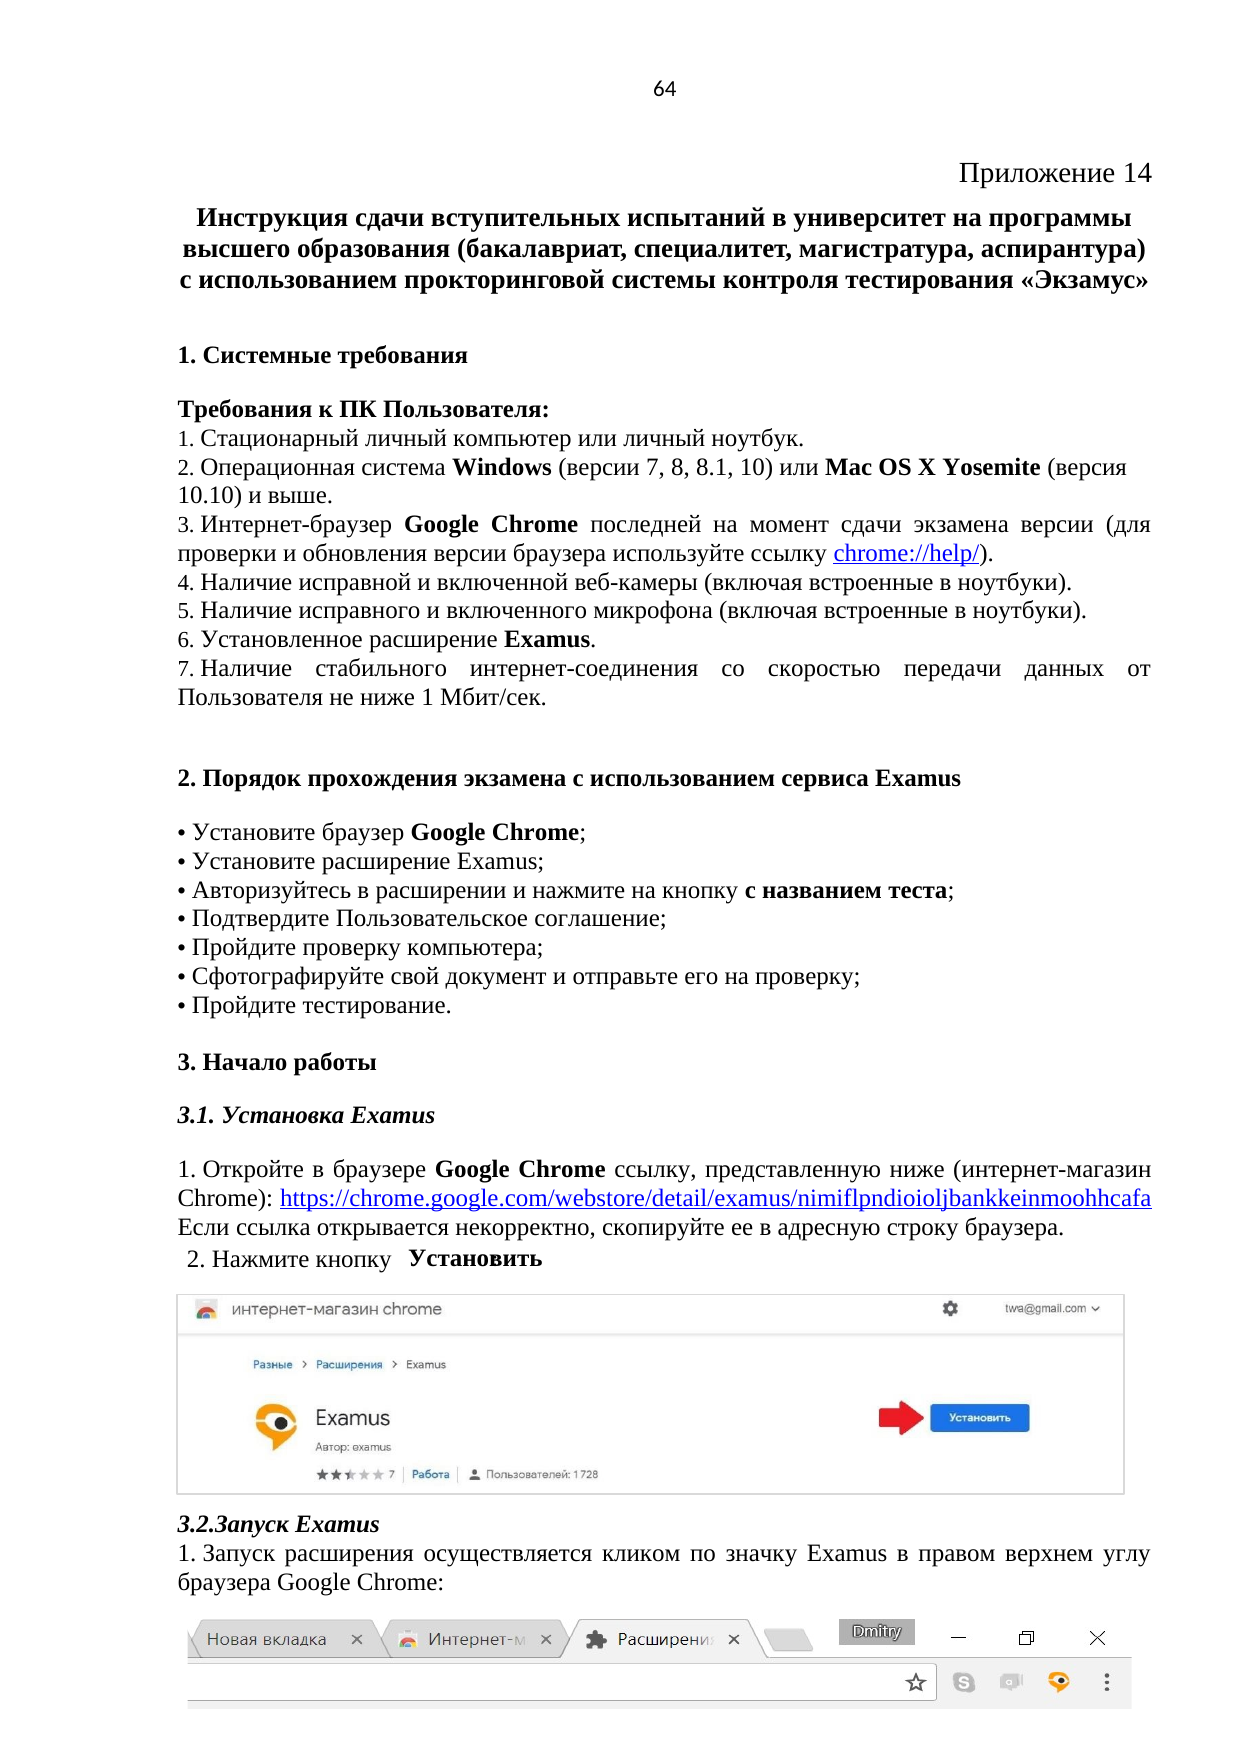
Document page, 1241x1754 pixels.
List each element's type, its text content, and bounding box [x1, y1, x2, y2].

list Установите расширение Examus; [177, 846, 1152, 875]
list Стационарный личный компьютер или личный ноутбук. [177, 423, 1152, 452]
list Наличие исправного и включенного микрофона (включая встроенные в ноутбуки). [177, 595, 1152, 624]
text 3.1. Установка Examus [177, 1100, 1152, 1129]
list Пройдите тестирование. [177, 990, 1152, 1018]
picture [187, 1619, 1132, 1709]
list Установленное расширение Examus. [177, 624, 1152, 653]
text 3.2.Запуск Examus [177, 1509, 1152, 1538]
list Интернет-браузер Google Chrome последней на момент сдачи экзамена версии (для проверки и обновления версии браузера используйте ссылку chrome://help/). [177, 509, 1152, 567]
subtitle Приложение 14 [177, 155, 1152, 188]
list Подтвердите Пользовательское соглашение; [177, 903, 1152, 932]
subtitle Инструкция сдачи вступительных испытаний в университет на программы высшего образования (бакалавриат, специалитет, магистратура, аспирантура) с использованием прокторинговой системы контроля тестирования «Экзамус» [177, 201, 1152, 294]
text Требования к ПК Пользователя: [177, 394, 1152, 423]
list Наличие стабильного интернет-соединения со скоростью передачи данных от Пользователя не ниже 1 Мбит/сек. [177, 653, 1152, 710]
picture [178, 1295, 1123, 1493]
text 3. Начало работы [177, 1047, 1152, 1075]
list Операционная система Windows (версии 7, 8, 8.1, 10) или Mac OS X Yosemite (версия [177, 452, 1152, 480]
list Откройте в браузере Google Chrome ссылку, представленную ниже (интернет-магазин Chrome): https://chrome.google.com/webstore/detail/examus/nimiflpndioioljbankkeinmoohhcafa Если ссылка открывается некорректно, скопируйте ее в адресную строку браузера. [177, 1154, 1152, 1241]
list Запуск расширения осуществляется кликом по значку Examus в правом верхнем углу браузера Google Chrome: [177, 1538, 1152, 1596]
list Пройдите проверку компьютера; [177, 932, 1152, 961]
text 1. Системные требования [177, 340, 1152, 369]
text 2. Порядок прохождения экзамена с использованием сервиса Examus [177, 763, 1152, 792]
list Наличие исправной и включенной веб-камеры (включая встроенные в ноутбуки). [177, 567, 1152, 595]
list Авторизуйтесь в расширении и нажмите на кнопку с названием теста; [177, 875, 1152, 903]
list Установите браузер Google Chrome; [177, 817, 1152, 846]
text 10.10) и выше. [177, 480, 1152, 509]
list Сфотографируйте свой документ и отправьте его на проверку; [177, 961, 1152, 990]
